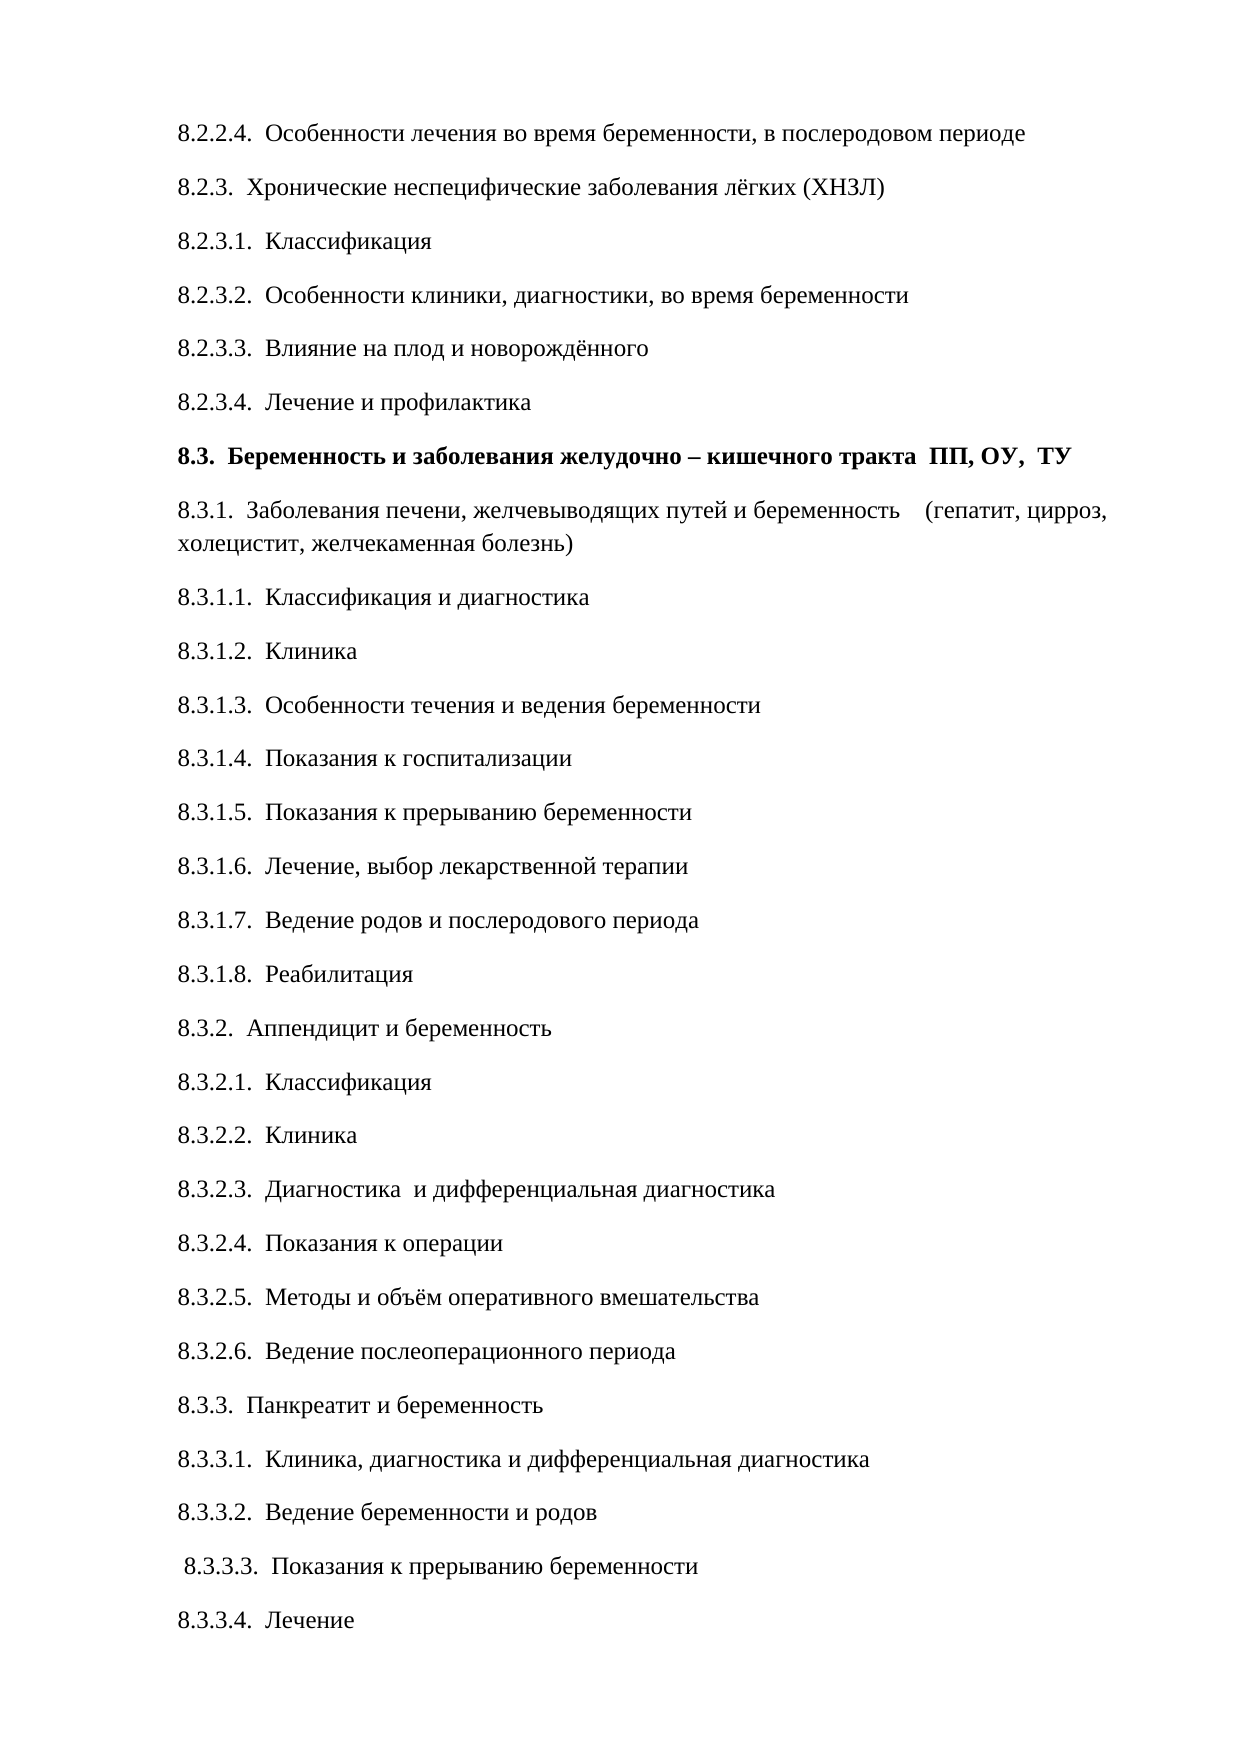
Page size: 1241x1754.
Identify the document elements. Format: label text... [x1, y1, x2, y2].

text 8.2.2.4. Особенности лечения во время беременности, в послеродовом периоде [177, 118, 1152, 147]
text 8.3.1. Заболевания печени, желчевыводящих путей и беременность (гепатит, цирроз, холецистит, желчекаменная болезнь) [177, 495, 1152, 557]
text 8.2.3. Хронические неспецифические заболевания лёгких (ХНЗЛ) [177, 172, 1152, 201]
text 8.3.3.4. Лечение [177, 1605, 1152, 1634]
text 8.3.3. Панкреатит и беременность [177, 1390, 1152, 1418]
text 8.3.3.2. Ведение беременности и родов [177, 1497, 1152, 1526]
text 8.3.1.6. Лечение, выбор лекарственной терапии [177, 851, 1152, 880]
text 8.3.1.1. Классификация и диагностика [177, 582, 1152, 611]
text 8.3.1.7. Ведение родов и послеродового периода [177, 905, 1152, 934]
text 8.3.1.5. Показания к прерыванию беременности [177, 797, 1152, 826]
text 8.3.2.5. Методы и объём оперативного вмешательства [177, 1282, 1152, 1311]
text 8.3.1.8. Реабилитация [177, 959, 1152, 988]
text 8.2.3.4. Лечение и профилактика [177, 387, 1152, 416]
text 8.3.2.1. Классификация [177, 1067, 1152, 1095]
text 8.3.2.4. Показания к операции [177, 1228, 1152, 1257]
text 8.2.3.3. Влияние на плод и новорождённого [177, 333, 1152, 362]
text 8.3.2.3. Диагностика и дифференциальная диагностика [177, 1174, 1152, 1203]
text 8.3.2.2. Клиника [177, 1121, 1152, 1149]
text 8.3.1.2. Клиника [177, 636, 1152, 664]
text 8.2.3.1. Классификация [177, 226, 1152, 254]
text 8.3.3.3. Показания к прерыванию беременности [177, 1551, 1152, 1580]
text 8.2.3.2. Особенности клиники, диагностики, во время беременности [177, 280, 1152, 308]
text 8.3.3.1. Клиника, диагностика и дифференциальная диагностика [177, 1444, 1152, 1472]
text 8.3.1.4. Показания к госпитализации [177, 743, 1152, 772]
text 8.3.2.6. Ведение послеоперационного периода [177, 1336, 1152, 1365]
text 8.3.2. Аппендицит и беременность [177, 1013, 1152, 1042]
text 8.3.1.3. Особенности течения и ведения беременности [177, 690, 1152, 718]
text 8.3. Беременность и заболевания желудочно – кишечного тракта ПП, ОУ, ТУ [177, 441, 1152, 470]
